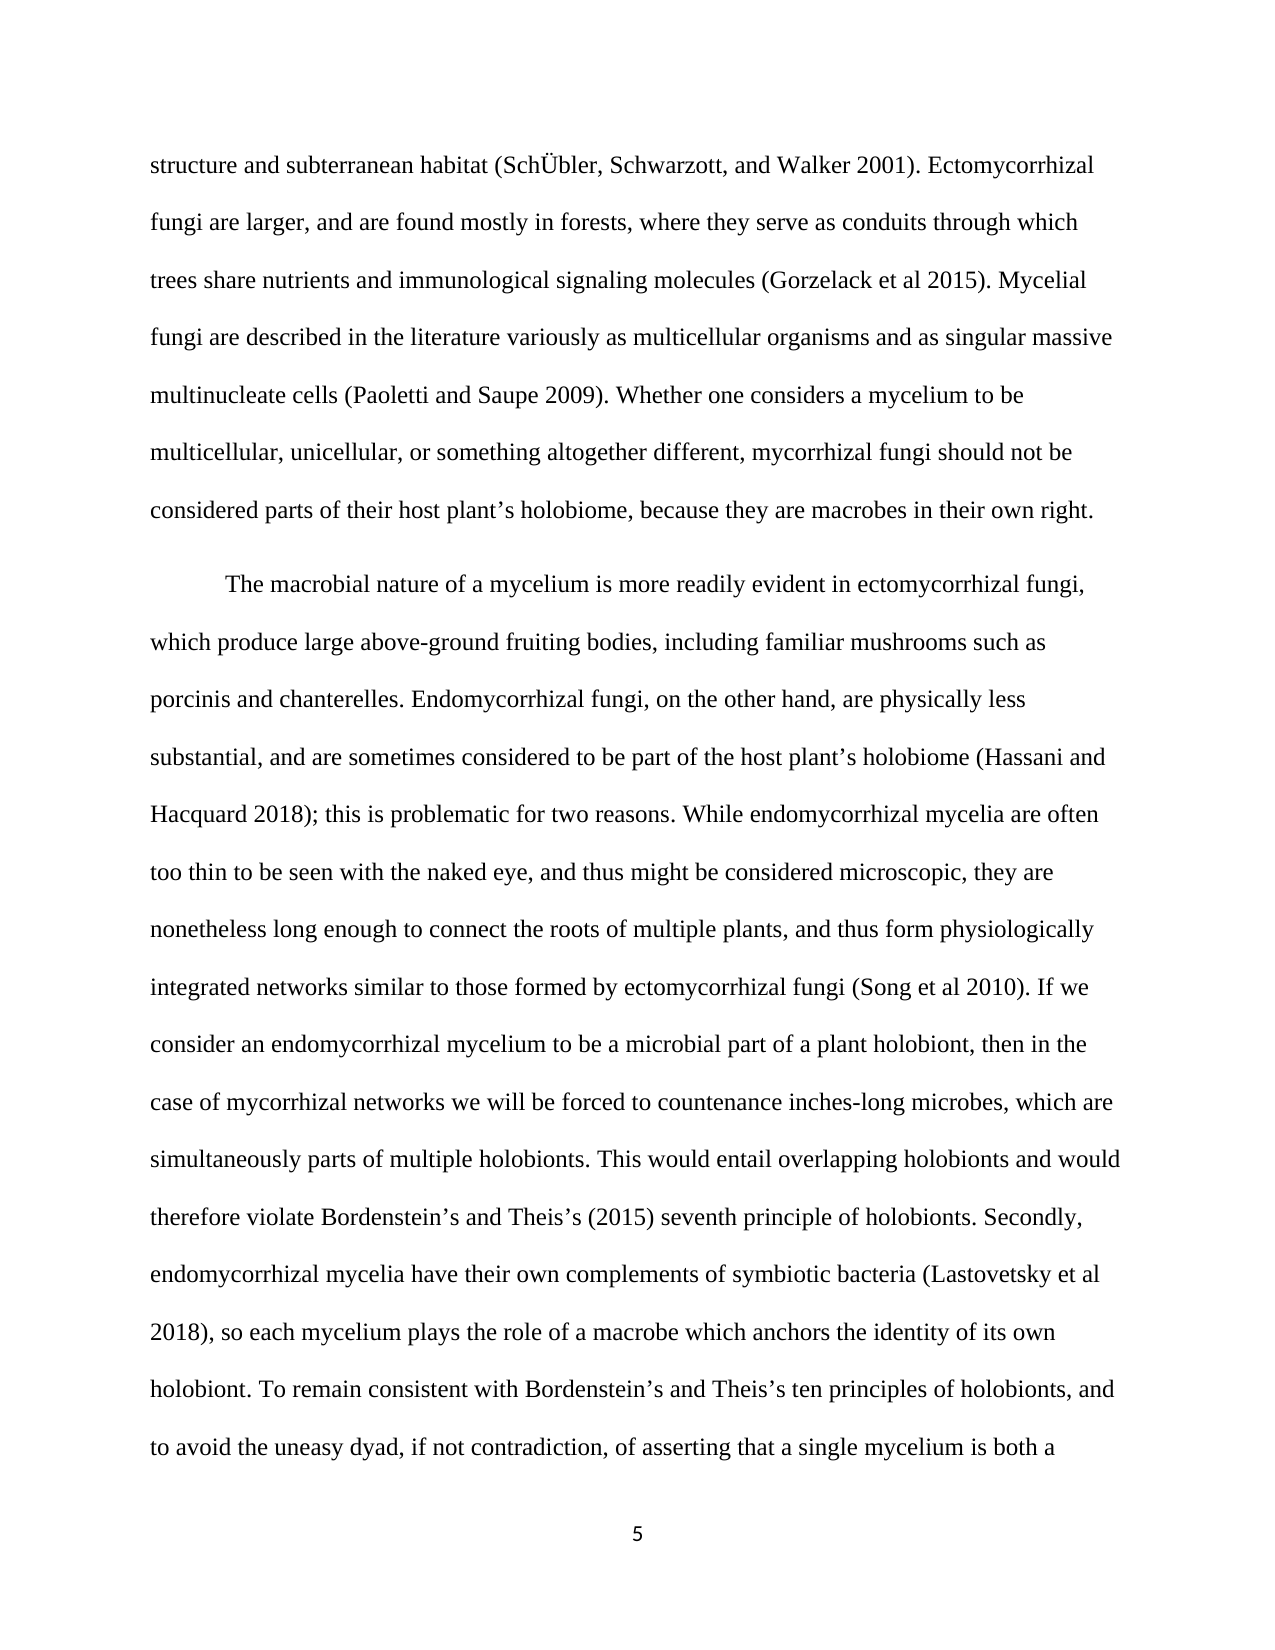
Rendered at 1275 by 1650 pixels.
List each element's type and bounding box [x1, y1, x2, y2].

text [150, 569, 1125, 1460]
text [150, 150, 1125, 524]
